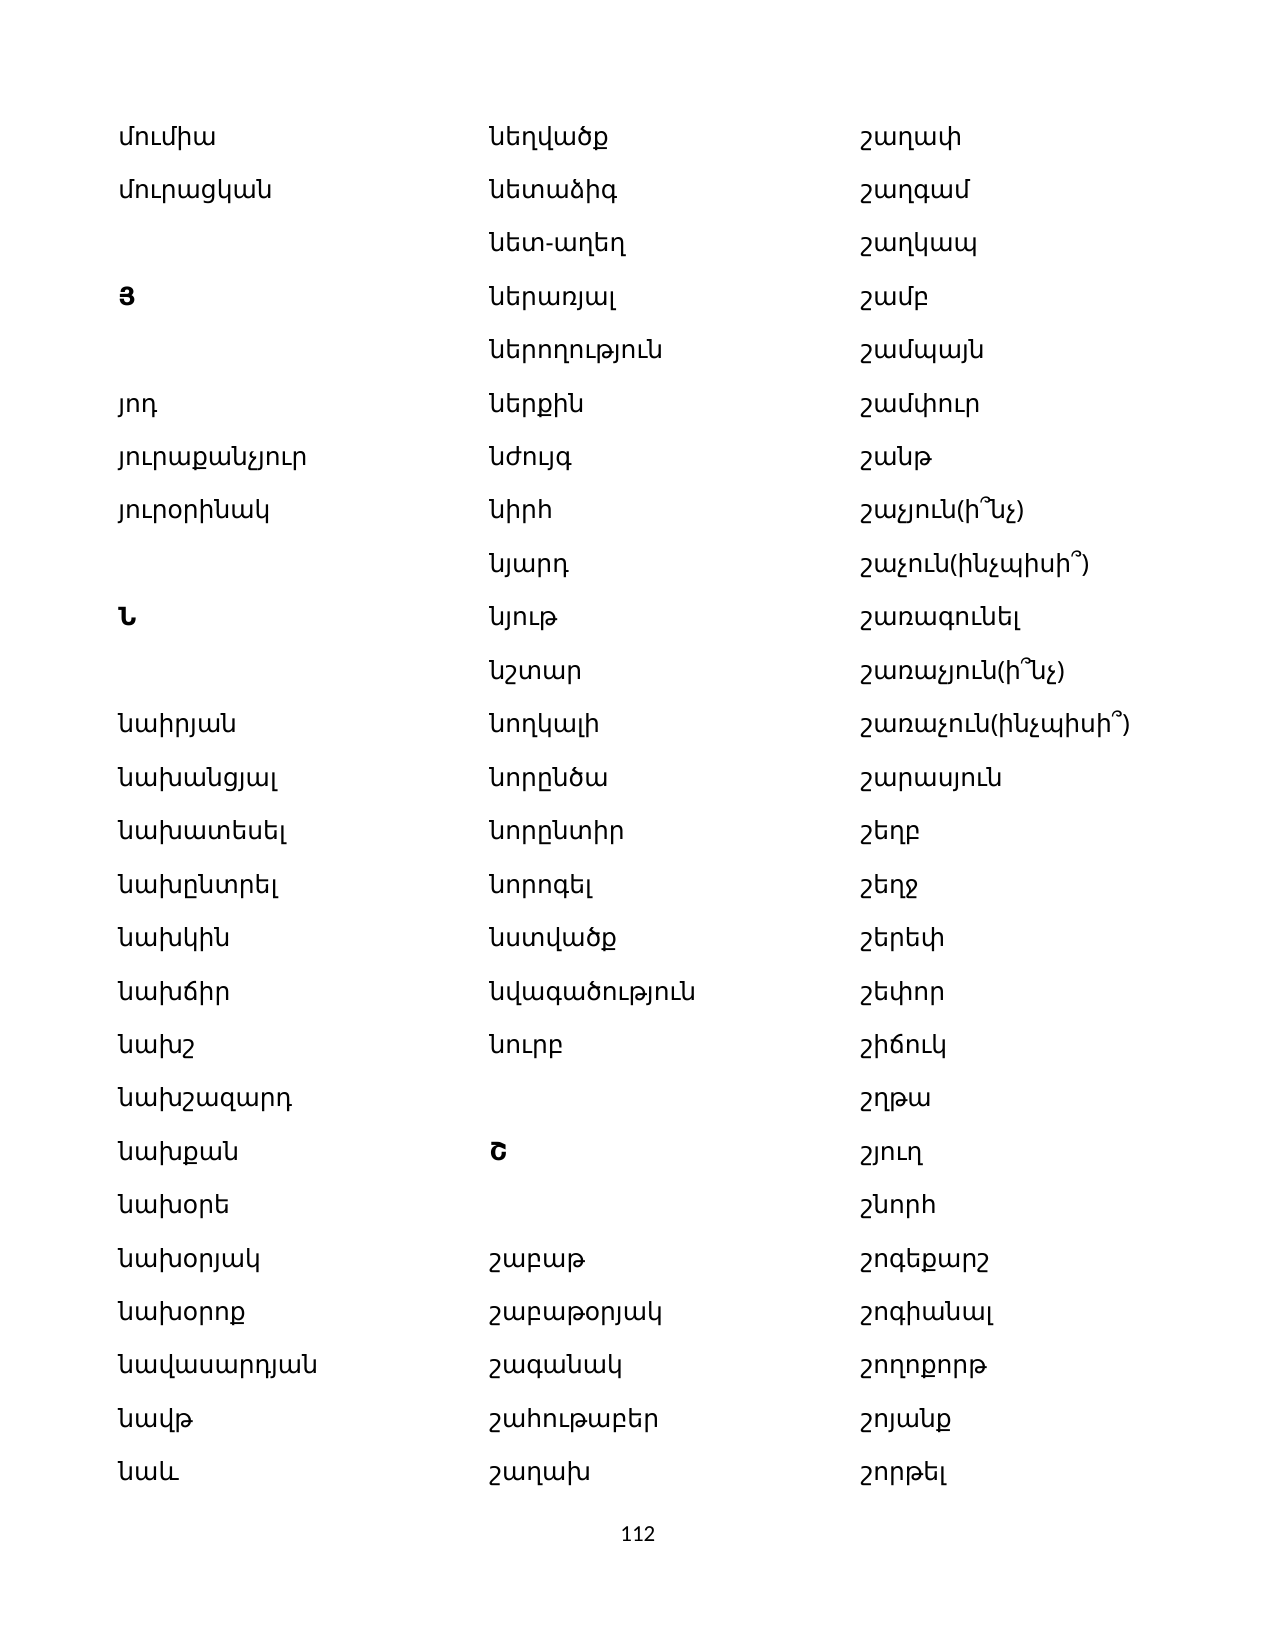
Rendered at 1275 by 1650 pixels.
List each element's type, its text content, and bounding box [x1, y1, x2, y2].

text նուրբ [489, 1027, 786, 1061]
text նյարդ [489, 546, 786, 580]
text շարասյուն [861, 759, 1157, 793]
text ներողություն [489, 332, 786, 366]
text շերեփ [861, 920, 1157, 954]
text շահութաբեր [489, 1401, 786, 1435]
text նախշ [118, 1027, 414, 1061]
text շաբաթօրյակ [489, 1294, 786, 1328]
text Շ [489, 1133, 786, 1167]
text շառագունել [861, 599, 1157, 633]
text նախկին [118, 920, 414, 954]
text շառաչուն(ինչպիսի՞) [861, 706, 1157, 740]
text շոգեքարշ [861, 1240, 1157, 1274]
text շաչուն(ինչպիսի՞) [861, 546, 1157, 580]
text շեղջ [861, 866, 1157, 900]
text նվագածություն [489, 973, 786, 1007]
text շաղափ [861, 118, 1157, 152]
text շղթա [861, 1080, 1157, 1114]
text Ն [118, 599, 414, 633]
text նեղվածք [489, 118, 786, 152]
text շաչյուն(ի՞նչ) [861, 492, 1157, 526]
text շանթ [861, 439, 1157, 473]
text յուրաքանչյուր [118, 439, 414, 473]
text շաբաթ [489, 1240, 786, 1274]
text նախքան [118, 1133, 414, 1167]
text շյուղ [861, 1133, 1157, 1167]
text նաև [118, 1454, 414, 1488]
text ներքին [489, 385, 786, 419]
text ներառյալ [489, 278, 786, 312]
text շոյանք [861, 1401, 1157, 1435]
text շեղբ [861, 813, 1157, 847]
text նախշազարդ [118, 1080, 414, 1114]
text շոգիանալ [861, 1294, 1157, 1328]
text Յ [118, 278, 414, 312]
text յոդ [118, 385, 414, 419]
text նախատեսել [118, 813, 414, 847]
text շամպայն [861, 332, 1157, 366]
text նավթ [118, 1401, 414, 1435]
text նախօրե [118, 1187, 414, 1221]
text նողկալի [489, 706, 786, 740]
text նետաձիգ [489, 172, 786, 206]
text շողոքորթ [861, 1347, 1157, 1381]
text նորոգել [489, 866, 786, 900]
text նախօրոք [118, 1294, 414, 1328]
text շաղախ [489, 1454, 786, 1488]
text շիճուկ [861, 1027, 1157, 1061]
text նետ-աղեղ [489, 225, 786, 259]
text շեփոր [861, 973, 1157, 1007]
text շագանակ [489, 1347, 786, 1381]
text նժույգ [489, 439, 786, 473]
text նավասարդյան [118, 1347, 414, 1381]
text մումիա [118, 118, 414, 152]
text յուրօրինակ [118, 492, 414, 526]
text նստվածք [489, 920, 786, 954]
text նաիրյան [118, 706, 414, 740]
text նախօրյակ [118, 1240, 414, 1274]
text շամբ [861, 278, 1157, 312]
text նորընծա [489, 759, 786, 793]
text նիրհ [489, 492, 786, 526]
text շամփուր [861, 385, 1157, 419]
text նախընտրել [118, 866, 414, 900]
text նախճիր [118, 973, 414, 1007]
text շաղգամ [861, 172, 1157, 206]
text շառաչյուն(ի՞նչ) [861, 652, 1157, 687]
text նշտար [489, 652, 786, 687]
text նյութ [489, 599, 786, 633]
text նորընտիր [489, 813, 786, 847]
text շնորհ [861, 1187, 1157, 1221]
text մուրացկան [118, 172, 414, 206]
text շաղկապ [861, 225, 1157, 259]
text շորթել [861, 1454, 1157, 1488]
text նախանցյալ [118, 759, 414, 793]
